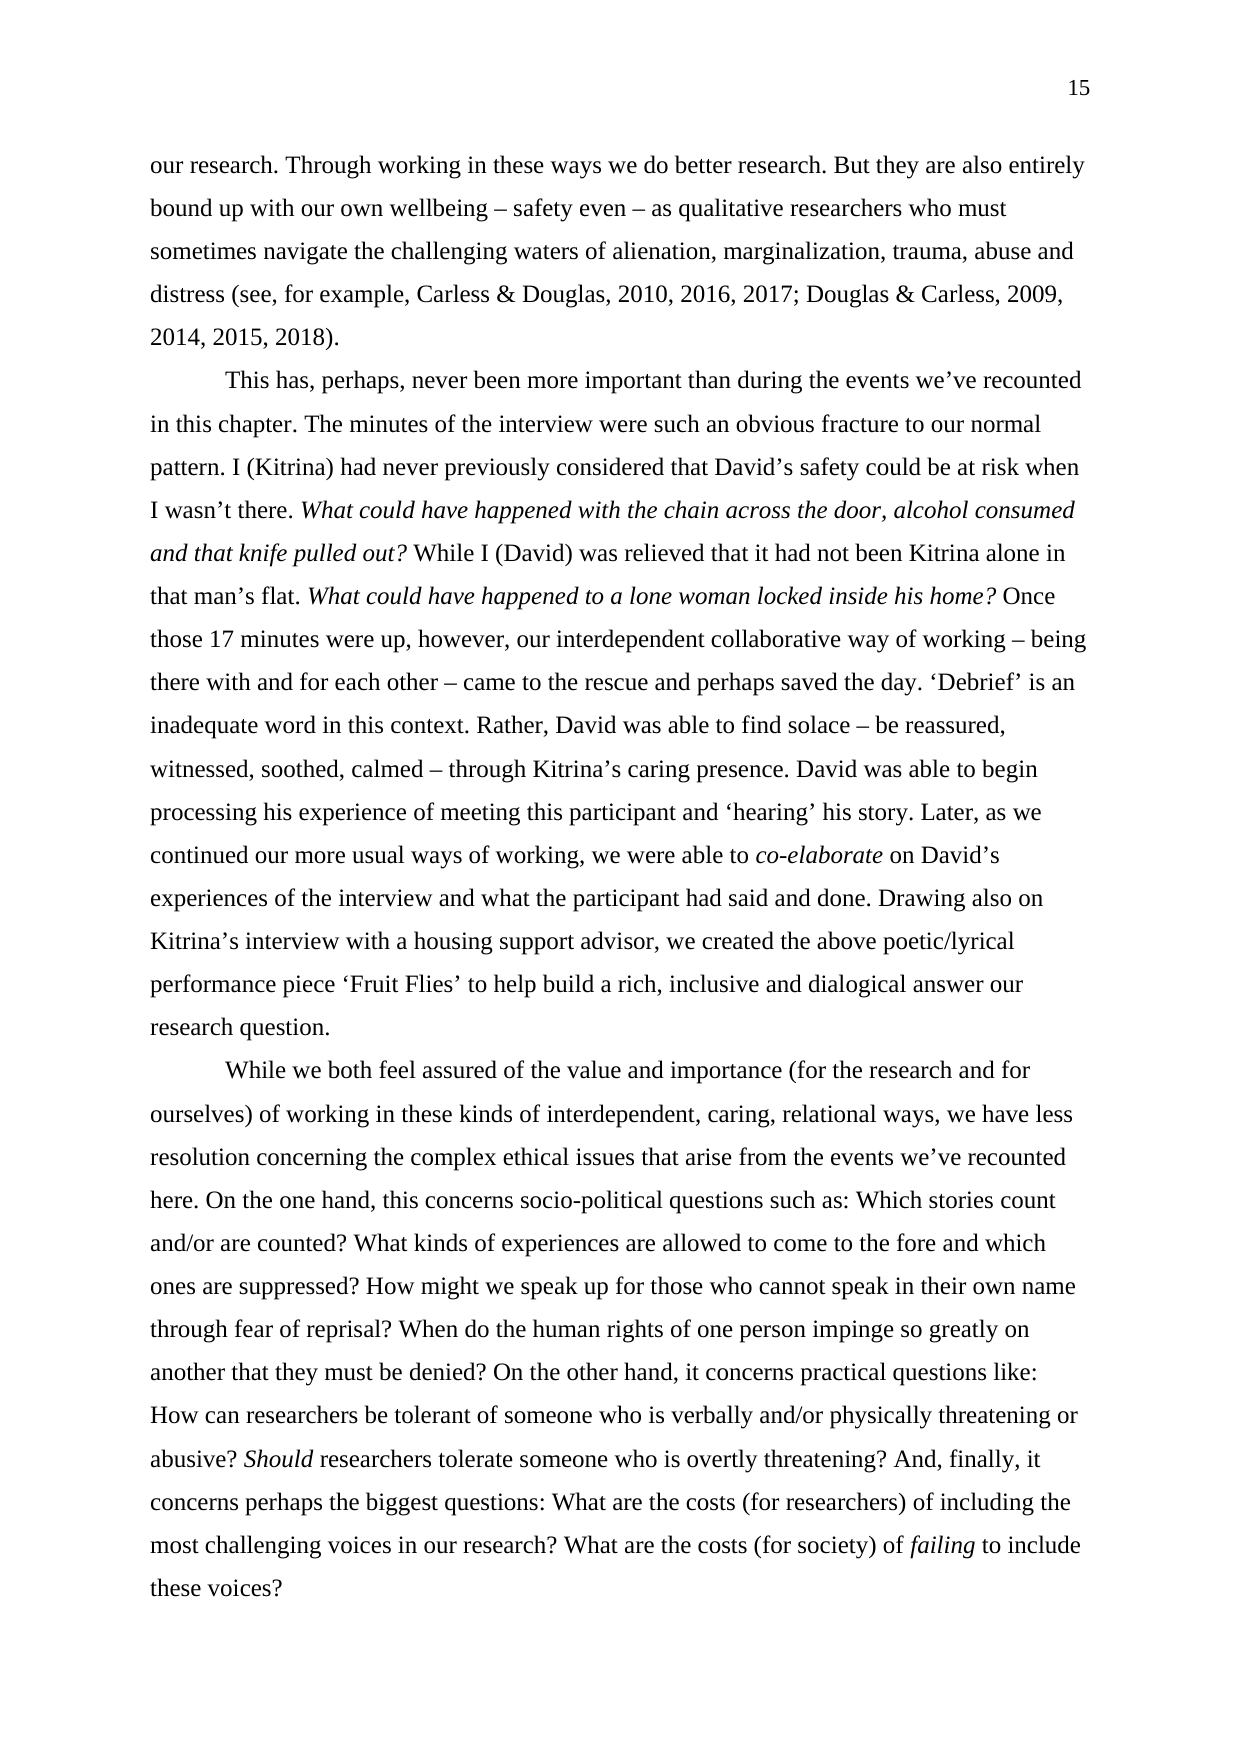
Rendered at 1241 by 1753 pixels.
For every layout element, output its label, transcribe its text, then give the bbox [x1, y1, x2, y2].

text While we both feel assured of the value and importance (for the research and for ourselves) of working in these kinds of interdependent, caring, relational ways, we have less resolution concerning the complex ethical issues that arise from the events we’ve recounted here. On the one hand, this concerns socio-political questions such as: Which stories count and/or are counted? What kinds of experiences are allowed to come to the fore and which ones are suppressed? How might we speak up for those who cannot speak in their own name through fear of reprisal? When do the human rights of one person impinge so greatly on another that they must be denied? On the other hand, it concerns practical questions like: How can researchers be tolerant of someone who is verbally and/or physically threatening or abusive? Should researchers tolerate someone who is overtly threatening? And, finally, it concerns perhaps the biggest questions: What are the costs (for researchers) of including the most challenging voices in our research? What are the costs (for society) of failing to include these voices? [150, 1056, 1090, 1602]
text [150, 150, 1090, 351]
text This has, perhaps, never been more important than during the events we’ve recounted in this chapter. The minutes of the interview were such an obvious fracture to our normal pattern. I (Kitrina) had never previously considered that David’s safety could be at risk when I wasn’t there. What could have happened with the chain across the door, alcohol consumed and that knife pulled out? While I (David) was relieved that it had not been Kitrina alone in that man’s flat. What could have happened to a lone woman locked inside his home? Once those 17 minutes were up, however, our interdependent collaborative way of working – being there with and for each other – came to the rescue and perhaps saved the day. ‘Debrief’ is an inadequate word in this context. Rather, David was able to find solace – be reassured, witnessed, soothed, calmed – through Kitrina’s caring presence. David was able to begin processing his experience of meeting this participant and ‘hearing’ his story. Later, as we continued our more usual ways of working, we were able to co-elaborate on David’s experiences of the interview and what the participant had said and done. Drawing also on Kitrina’s interview with a housing support advisor, we created the above poetic/lyrical performance piece ‘Fruit Flies’ to help build a rich, inclusive and dialogical answer our research question. [150, 366, 1090, 1041]
